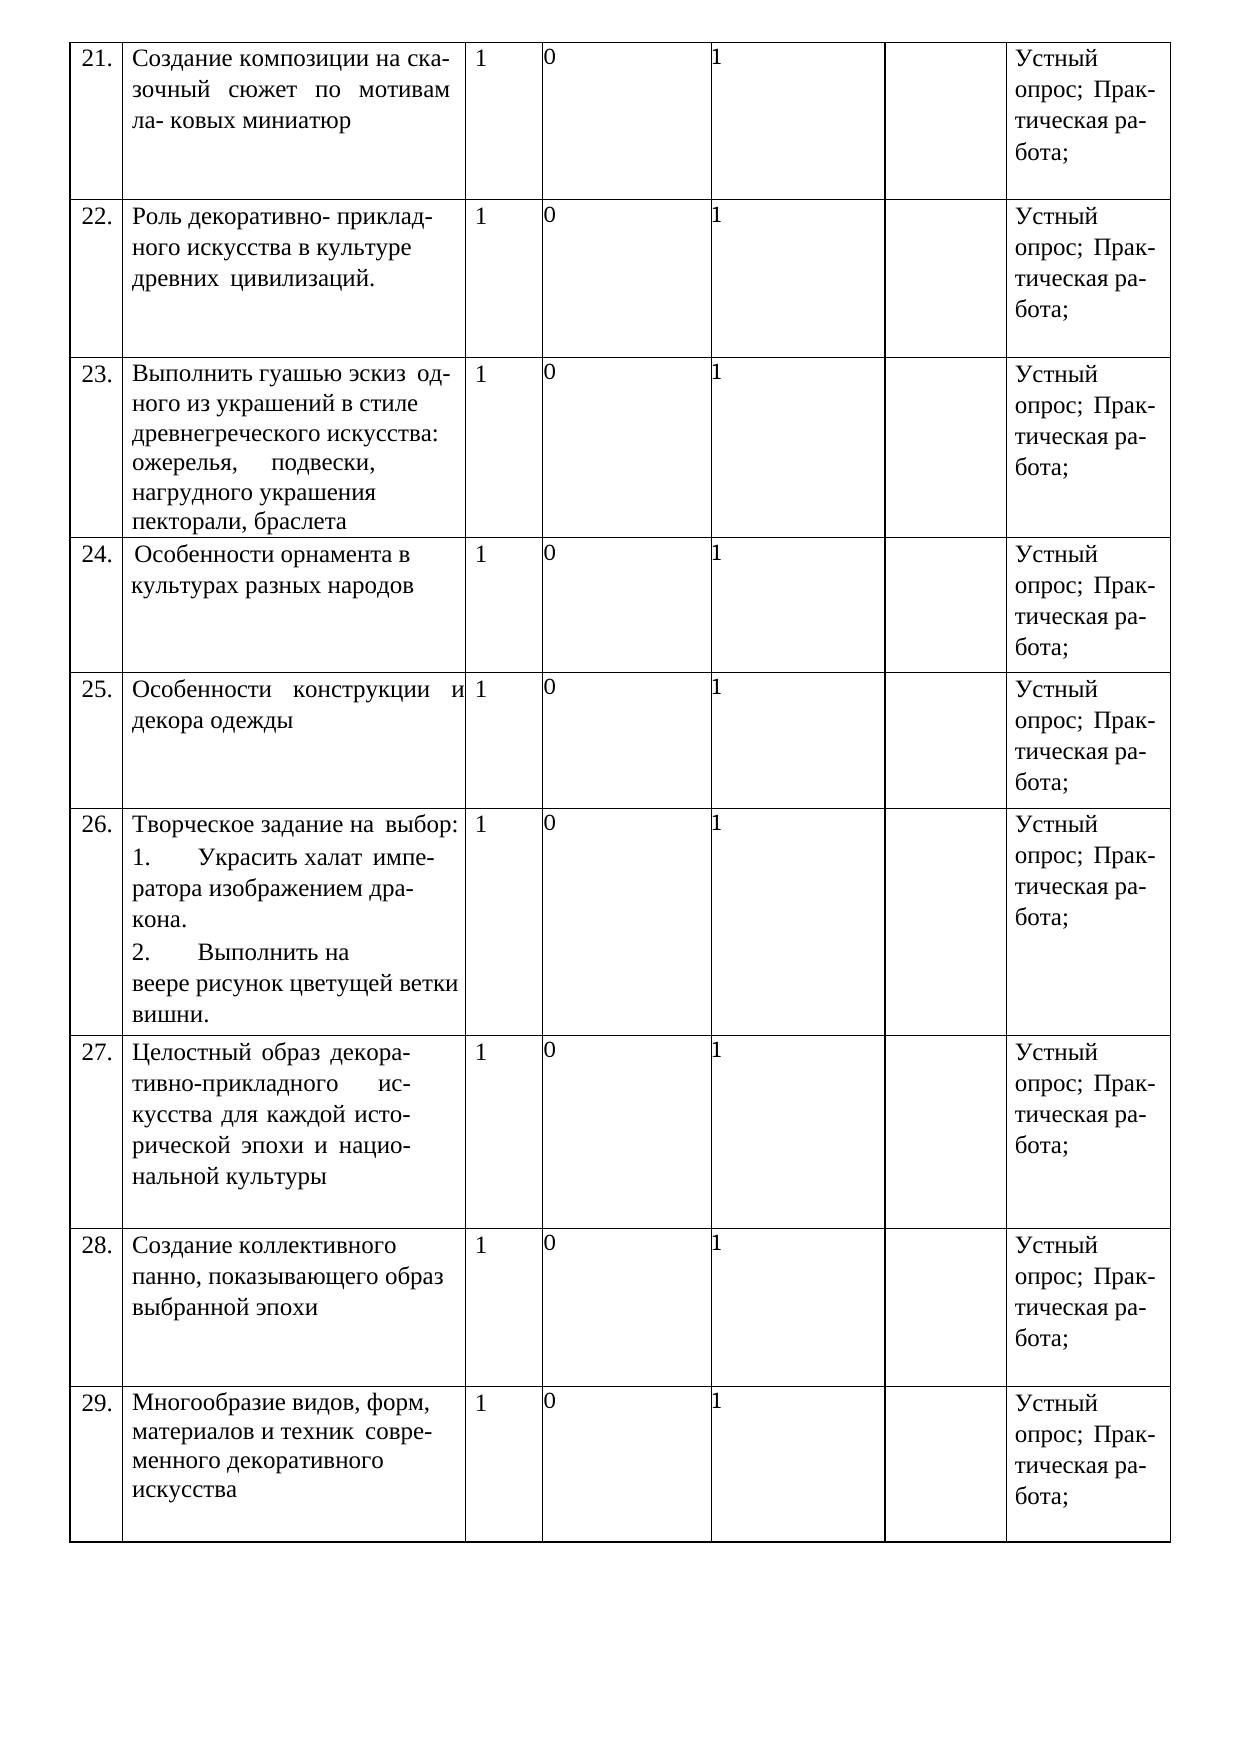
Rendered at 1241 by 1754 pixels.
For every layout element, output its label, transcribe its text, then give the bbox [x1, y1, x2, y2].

table_cell Устный опрос; Прак- тическая ра- бота; [1007, 673, 1170, 808]
table_header Создание композиции на ска- зочный сюжет по мотивам ла- ковых миниатюр [123, 43, 465, 199]
table_cell 1 [466, 1229, 542, 1386]
table_cell Устный опрос; Прак- тическая ра- бота; [1007, 1387, 1170, 1541]
table_cell 1 [712, 200, 884, 357]
table_cell 0 [543, 1229, 711, 1386]
table_cell 26. [71, 809, 122, 1035]
table_header 1 [466, 43, 542, 199]
table_cell Устный опрос; Прак- тическая ра- бота; [1007, 358, 1170, 537]
table_cell [886, 1387, 1006, 1541]
table_header 21. [71, 43, 122, 199]
table_cell 0 [543, 200, 711, 357]
table_cell 28. [71, 1229, 122, 1386]
table_cell [886, 809, 1006, 1035]
table_cell Устный опрос; Прак- тическая ра- бота; [1007, 1036, 1170, 1228]
table_cell Творческое задание на выбор: Украсить халат импе- ратора изображением дра- кона. Выполнить на веере рисунок цветущей ветки вишни. [123, 809, 465, 1035]
table_cell 1 [466, 358, 542, 537]
table_cell 1 [466, 1387, 542, 1541]
table_cell 23. [71, 358, 122, 537]
table_cell [886, 538, 1006, 672]
table_cell 1 [466, 1036, 542, 1228]
table_cell Устный опрос; Прак- тическая ра- бота; [1007, 200, 1170, 357]
table_cell 1 [466, 538, 542, 672]
table_cell Устный опрос; Прак- тическая ра- бота; [1007, 538, 1170, 672]
table_cell Особенности орнамента в культурах разных народов [123, 538, 465, 672]
table_cell [886, 673, 1006, 808]
table_cell 22. [71, 200, 122, 357]
table_header Устный опрос; Прак- тическая ра- бота; [1007, 43, 1170, 199]
table_cell 1 [466, 200, 542, 357]
table_cell 0 [543, 358, 711, 537]
table_cell 0 [543, 1036, 711, 1228]
table_cell 24. [71, 538, 122, 672]
table_cell 1 [712, 358, 884, 537]
table_cell Особенности конструкции и декора одежды [123, 673, 465, 808]
table_cell 1 [712, 1229, 884, 1386]
table_header 1 [712, 43, 884, 199]
table_cell 1 [466, 673, 542, 808]
table_cell 1 [466, 809, 542, 1035]
table_cell Выполнить гуашью эскиз од- ного из украшений в стиле древнегреческого искусства: ожерелья, подвески, нагрудного украшения пекторали, браслета [123, 358, 465, 537]
table_header 0 [543, 43, 711, 199]
table_cell 1 [712, 1036, 884, 1228]
table_cell 29. [71, 1387, 122, 1541]
table_cell [886, 1036, 1006, 1228]
table_cell Роль декоративно- приклад- ного искусства в культуре древних цивилизаций. [123, 200, 465, 357]
table_cell 0 [543, 673, 711, 808]
table_cell 1 [712, 673, 884, 808]
table_cell Устный опрос; Прак- тическая ра- бота; [1007, 1229, 1170, 1386]
table_cell Устный опрос; Прак- тическая ра- бота; [1007, 809, 1170, 1035]
table_cell 27. [71, 1036, 122, 1228]
table_cell 1 [712, 1387, 884, 1541]
table_cell [886, 1229, 1006, 1386]
table_cell [886, 358, 1006, 537]
table_cell Целостный образ декора- тивно-прикладного ис- кусства для каждой исто- рической эпохи и нацио- нальной культуры [123, 1036, 465, 1228]
table_cell 0 [543, 1387, 711, 1541]
table_cell Многообразие видов, форм, материалов и техник совре- менного декоративного искусства [123, 1387, 465, 1541]
table_cell 25. [71, 673, 122, 808]
table_header [886, 43, 1006, 199]
table_cell 1 [712, 809, 884, 1035]
table_cell Создание коллективного панно, показывающего образ выбранной эпохи [123, 1229, 465, 1386]
table_cell 0 [543, 538, 711, 672]
table_cell 1 [712, 538, 884, 672]
table_cell [886, 200, 1006, 357]
table_cell 0 [543, 809, 711, 1035]
